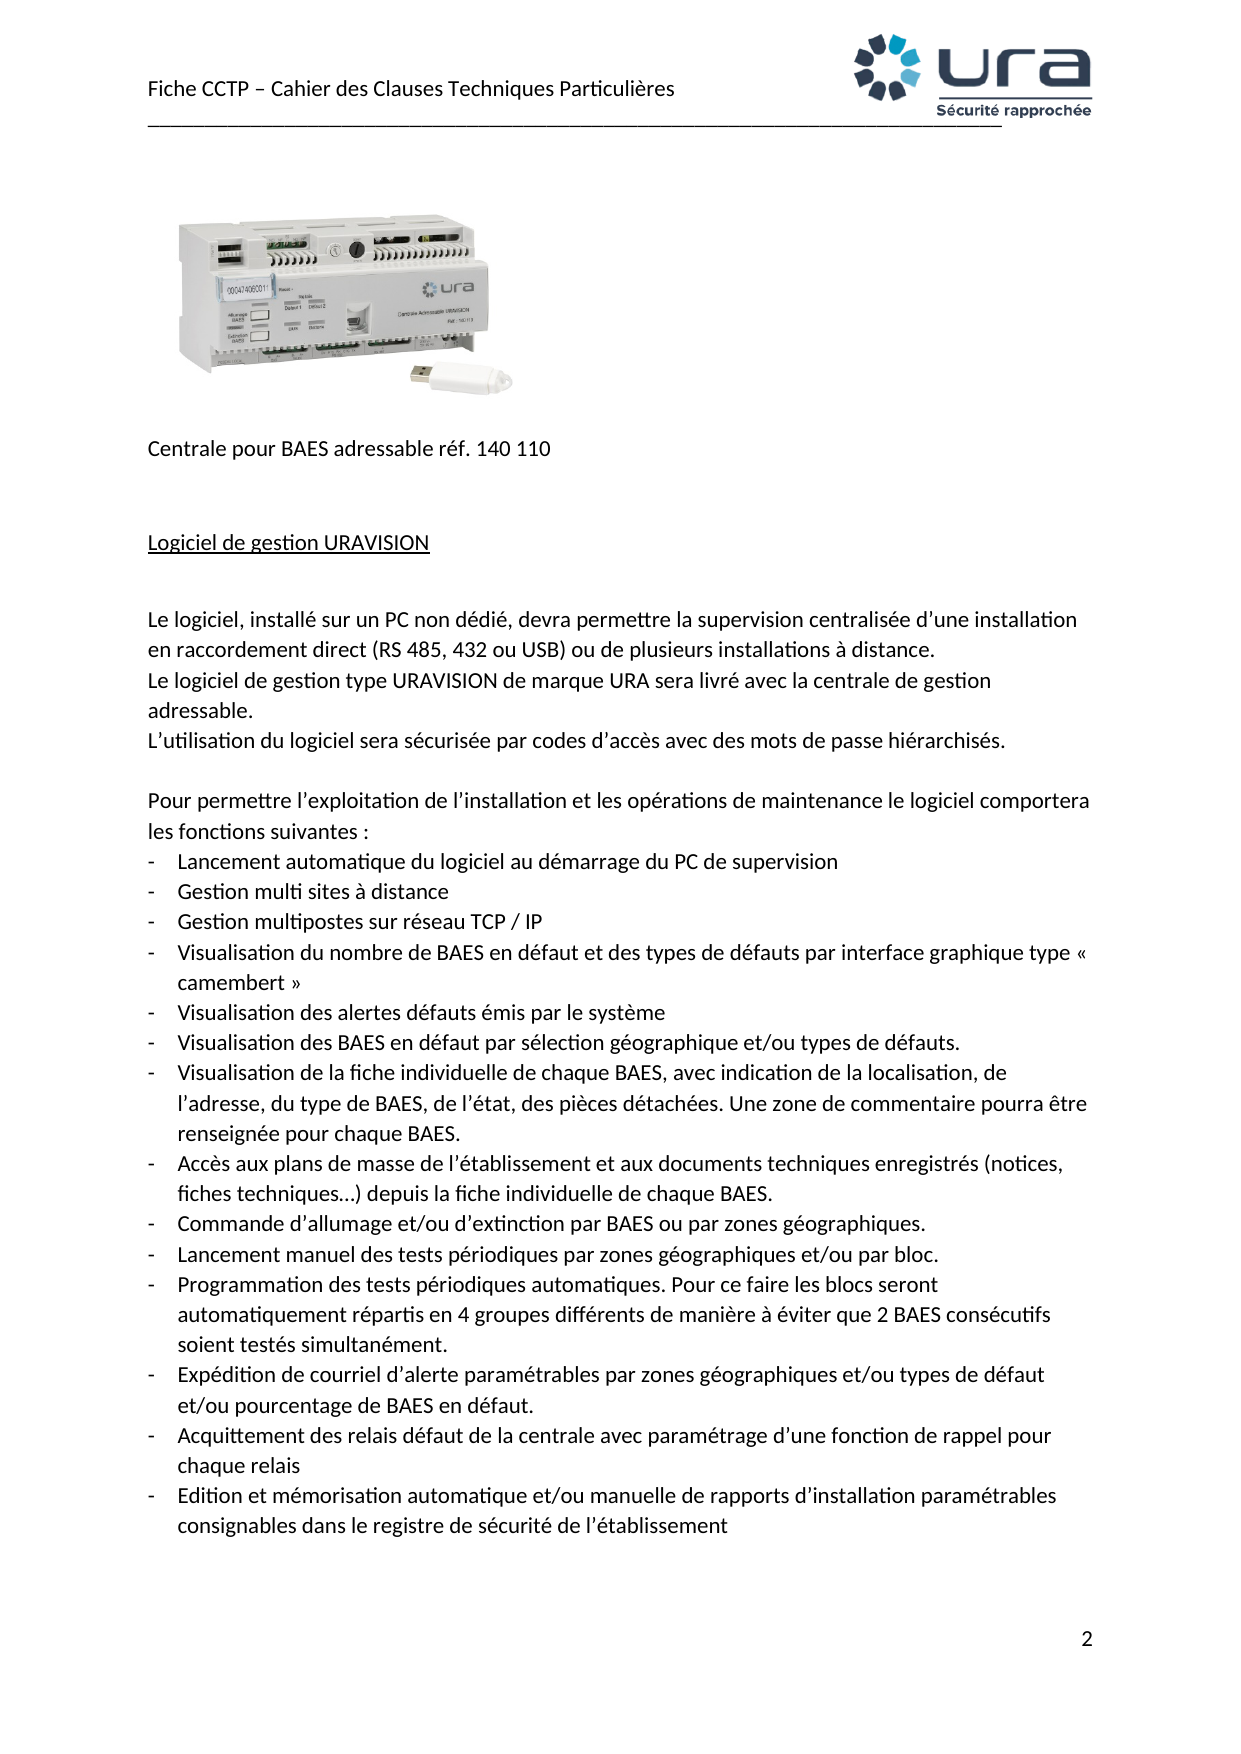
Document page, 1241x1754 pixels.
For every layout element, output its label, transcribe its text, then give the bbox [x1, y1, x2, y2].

text Logiciel de gestion URAVISION [148, 528, 1092, 556]
picture [147, 186, 521, 416]
text - Programmation des tests périodiques automatiques. Pour ce faire les blocs seront automatiquement répartis en 4 groupes différents de manière à éviter que 2 BAES consécutifs soient testés simultanément. [148, 1270, 1092, 1358]
text Centrale pour BAES adressable réf. 140 110 [148, 434, 1092, 462]
text - Edition et mémorisation automatique et/ou manuelle de rapports d’installation paramétrables consignables dans le registre de sécurité de l’établissement [148, 1481, 1092, 1539]
text - Gestion multipostes sur réseau TCP / IP [148, 907, 1092, 935]
text - Visualisation des BAES en défaut par sélection géographique et/ou types de défauts. [148, 1028, 1092, 1056]
text - Visualisation des alertes défauts émis par le système [148, 998, 1092, 1026]
text - Visualisation du nombre de BAES en défaut et des types de défauts par interface graphique type « camembert » [148, 938, 1092, 996]
text - Accès aux plans de masse de l’établissement et aux documents techniques enregistrés (notices, fiches techniques…) depuis la fiche individuelle de chaque BAES. [148, 1149, 1092, 1207]
text Le logiciel, installé sur un PC non dédié, devra permettre la supervision centralisée d’une installation en raccordement direct (RS 485, 432 ou USB) ou de plusieurs installations à distance. [148, 605, 1092, 663]
picture [852, 33, 1093, 118]
text L’utilisation du logiciel sera sécurisée par codes d’accès avec des mots de passe hiérarchisés. [148, 726, 1092, 754]
text - Commande d’allumage et/ou d’extinction par BAES ou par zones géographiques. [148, 1209, 1092, 1237]
text Le logiciel de gestion type URAVISION de marque URA sera livré avec la centrale de gestion adressable. [148, 666, 1092, 724]
text - Acquittement des relais défaut de la centrale avec paramétrage d’une fonction de rappel pour chaque relais [148, 1421, 1092, 1479]
text - Visualisation de la fiche individuelle de chaque BAES, avec indication de la localisation, de l’adresse, du type de BAES, de l’état, des pièces détachées. Une zone de commentaire pourra être renseignée pour chaque BAES. [148, 1058, 1092, 1147]
text - Expédition de courriel d’alerte paramétrables par zones géographiques et/ou types de défaut et/ou pourcentage de BAES en défaut. [148, 1361, 1092, 1419]
text Pour permettre l’exploitation de l’installation et les opérations de maintenance le logiciel comportera les fonctions suivantes : [148, 787, 1092, 845]
text - Lancement manuel des tests périodiques par zones géographiques et/ou par bloc. [148, 1240, 1092, 1268]
text - Lancement automatique du logiciel au démarrage du PC de supervision [148, 847, 1092, 875]
text - Gestion multi sites à distance [148, 877, 1092, 905]
